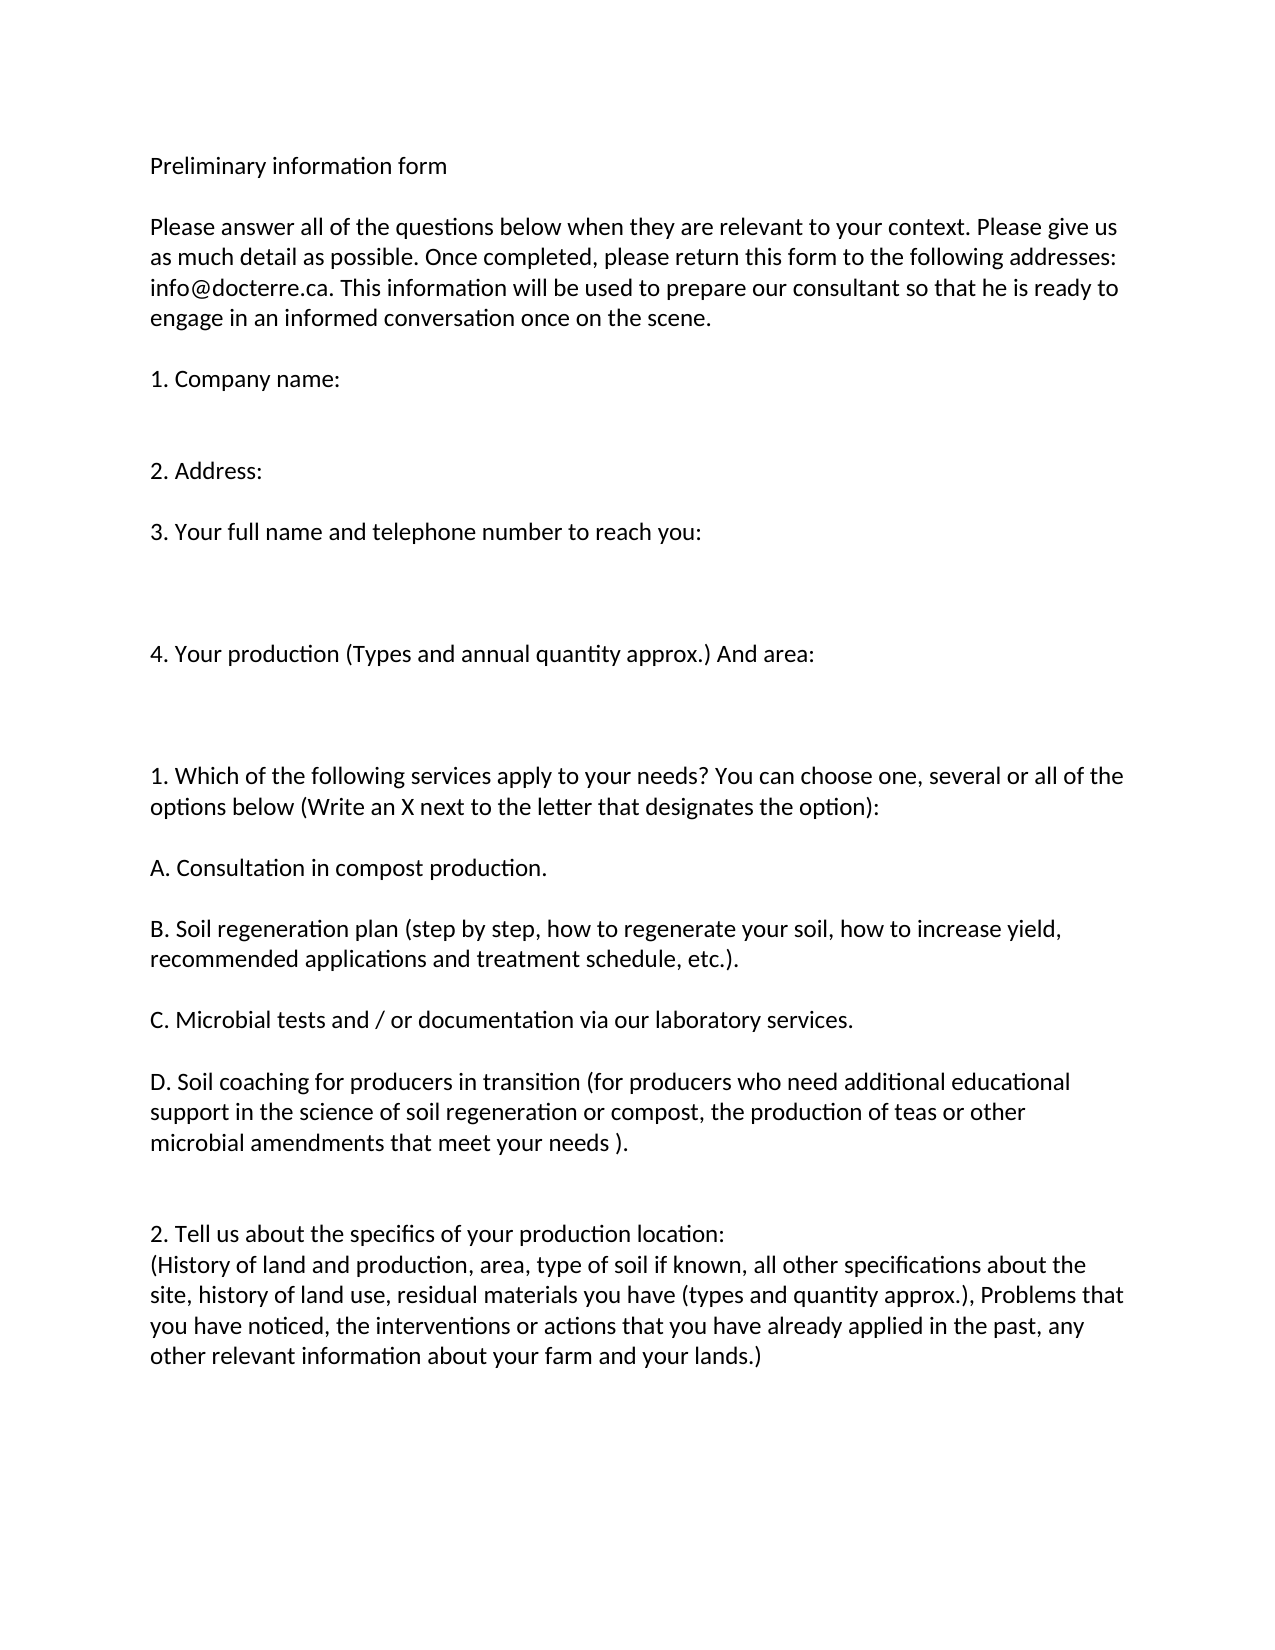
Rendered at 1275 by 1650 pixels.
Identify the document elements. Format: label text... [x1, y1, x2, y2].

text C. Microbial tests and / or documentation via our laboratory services. [150, 1004, 1125, 1035]
text 2. Address: [150, 455, 1125, 486]
text 1. Company name: [150, 364, 1125, 394]
text Preliminary information form [150, 150, 1125, 181]
text A. Consultation in compost production. [150, 852, 1125, 882]
text D. Soil coaching for producers in transition (for producers who need additional educational support in the science of soil regeneration or compost, the production of teas or other microbial amendments that meet your needs ). [150, 1066, 1125, 1157]
text 4. Your production (Types and annual quantity approx.) And area: [150, 638, 1125, 669]
text 1. Which of the following services apply to your needs? You can choose one, several or all of the options below (Write an X next to the letter that designates the option): [150, 760, 1125, 821]
text B. Soil regeneration plan (step by step, how to regenerate your soil, how to increase yield, recommended applications and treatment schedule, etc.). [150, 913, 1125, 974]
text (History of land and production, area, type of soil if known, all other specifications about the site, history of land use, residual materials you have (types and quantity approx.), Problems that you have noticed, the interventions or actions that you have already applied in the past, any other relevant information about your farm and your lands.) [150, 1249, 1125, 1371]
text 3. Your full name and telephone number to reach you: [150, 516, 1125, 547]
text Please answer all of the questions below when they are relevant to your context. Please give us as much detail as possible. Once completed, please return this form to the following addresses: info@docterre.ca. This information will be used to prepare our consultant so that he is ready to engage in an informed conversation once on the scene. [150, 211, 1125, 333]
text 2. Tell us about the specifics of your production location: [150, 1218, 1125, 1249]
